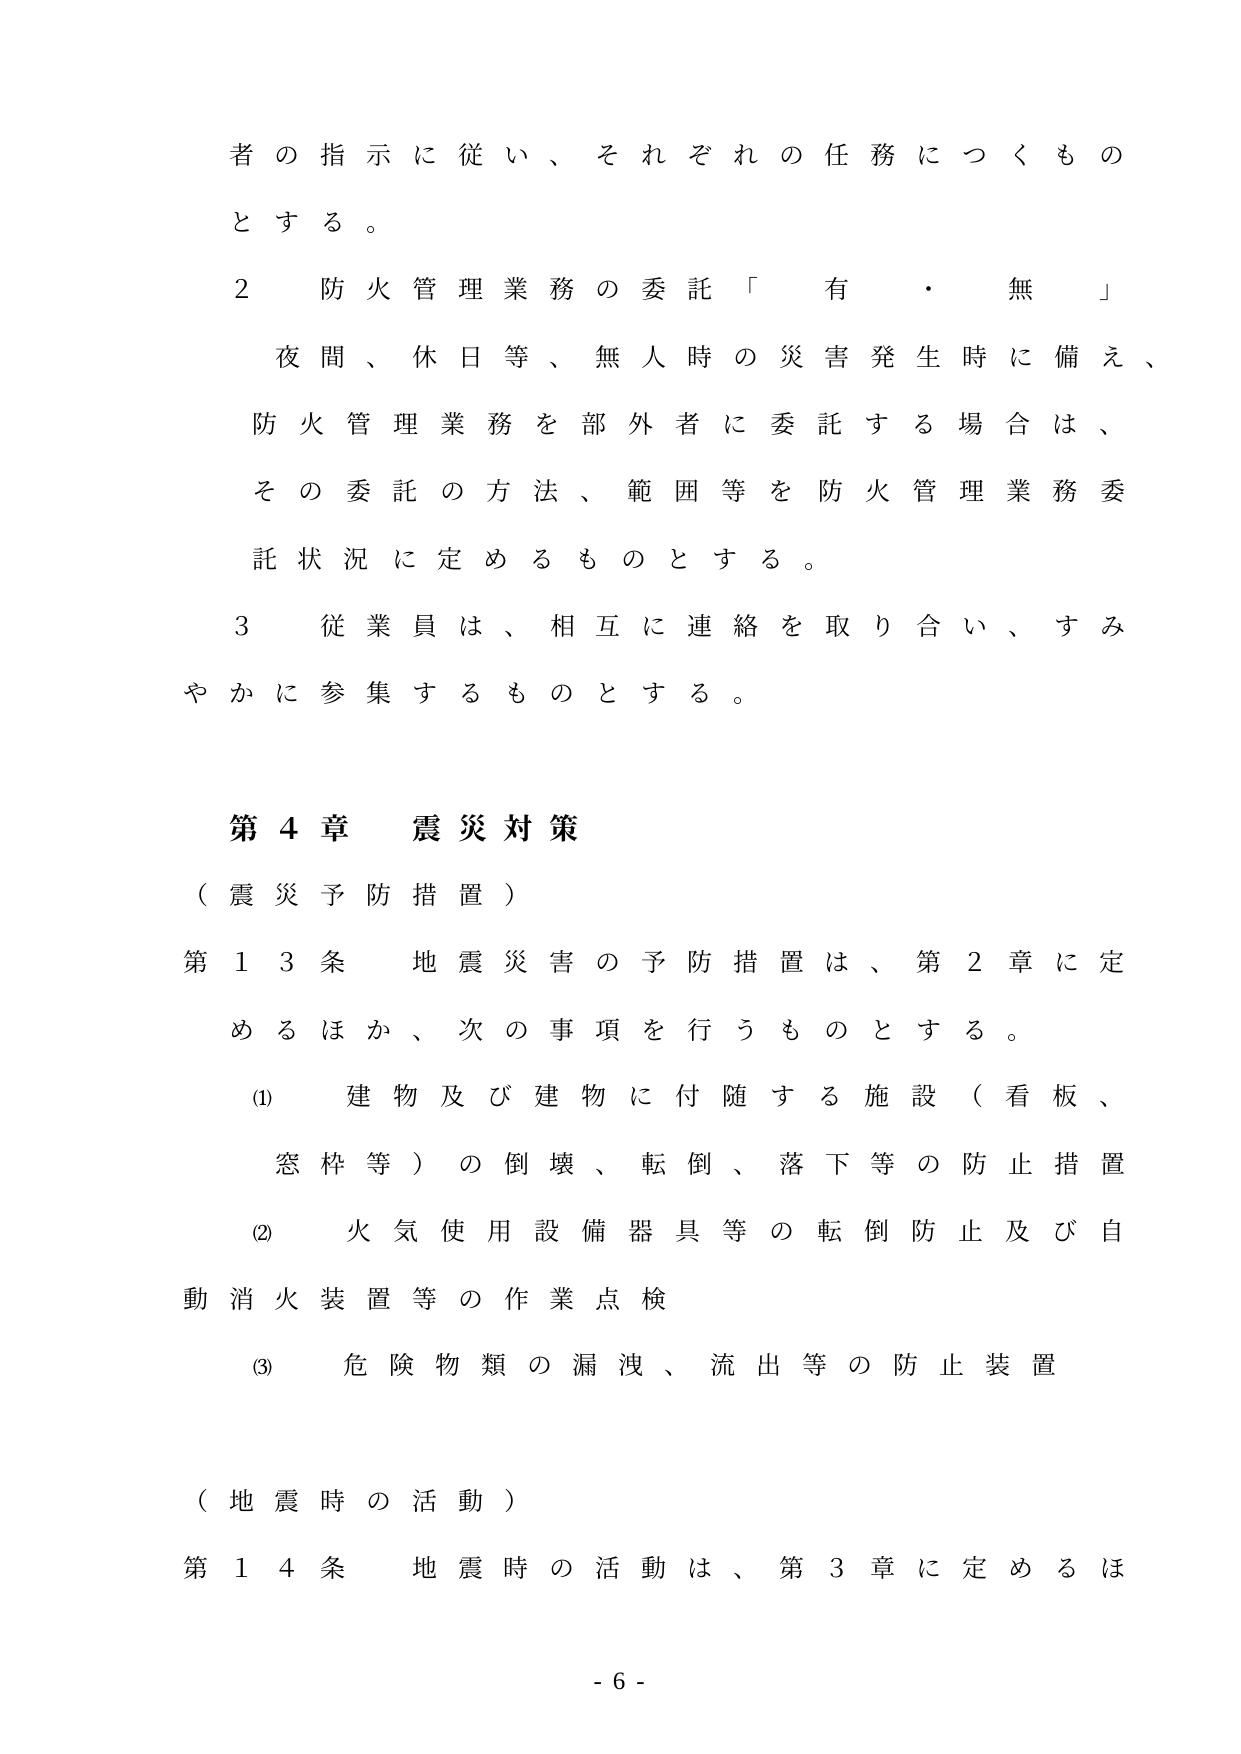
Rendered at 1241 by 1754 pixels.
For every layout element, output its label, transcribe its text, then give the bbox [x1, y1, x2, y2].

text ⑶ 危険物類の漏洩、流出等の防止装置 [183, 1331, 1146, 1398]
text ２ 防火管理業務の委託「 有 ・ 無 」 [207, 254, 1146, 322]
text 第４章 震災対策 [183, 793, 1146, 860]
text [183, 1533, 1146, 1600]
text ⑴ 建物及び建物に付随する施設（看板、窓枠等）の倒壊、転倒、落下等の防止措置 [234, 1062, 1146, 1197]
text （震災予防措置） [183, 860, 1146, 927]
text 第１３条 地震災害の予防措置は、第２章に定めるほか、次の事項を行うものとする。 [183, 927, 1146, 1062]
text 夜間、休日等、無人時の災害発生時に備え、防火管理業務を部外者に委託する場合は、その委託の方法、範囲等を防火管理業務委託状況に定めるものとする。 [230, 322, 1146, 591]
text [183, 120, 1146, 254]
text ３ 従業員は、相互に連絡を取り合い、すみやかに参集するものとする。 [183, 591, 1146, 726]
text （地震時の活動） [183, 1466, 1146, 1533]
text ⑵ 火気使用設備器具等の転倒防止及び自動消火装置等の作業点検 [183, 1197, 1146, 1331]
